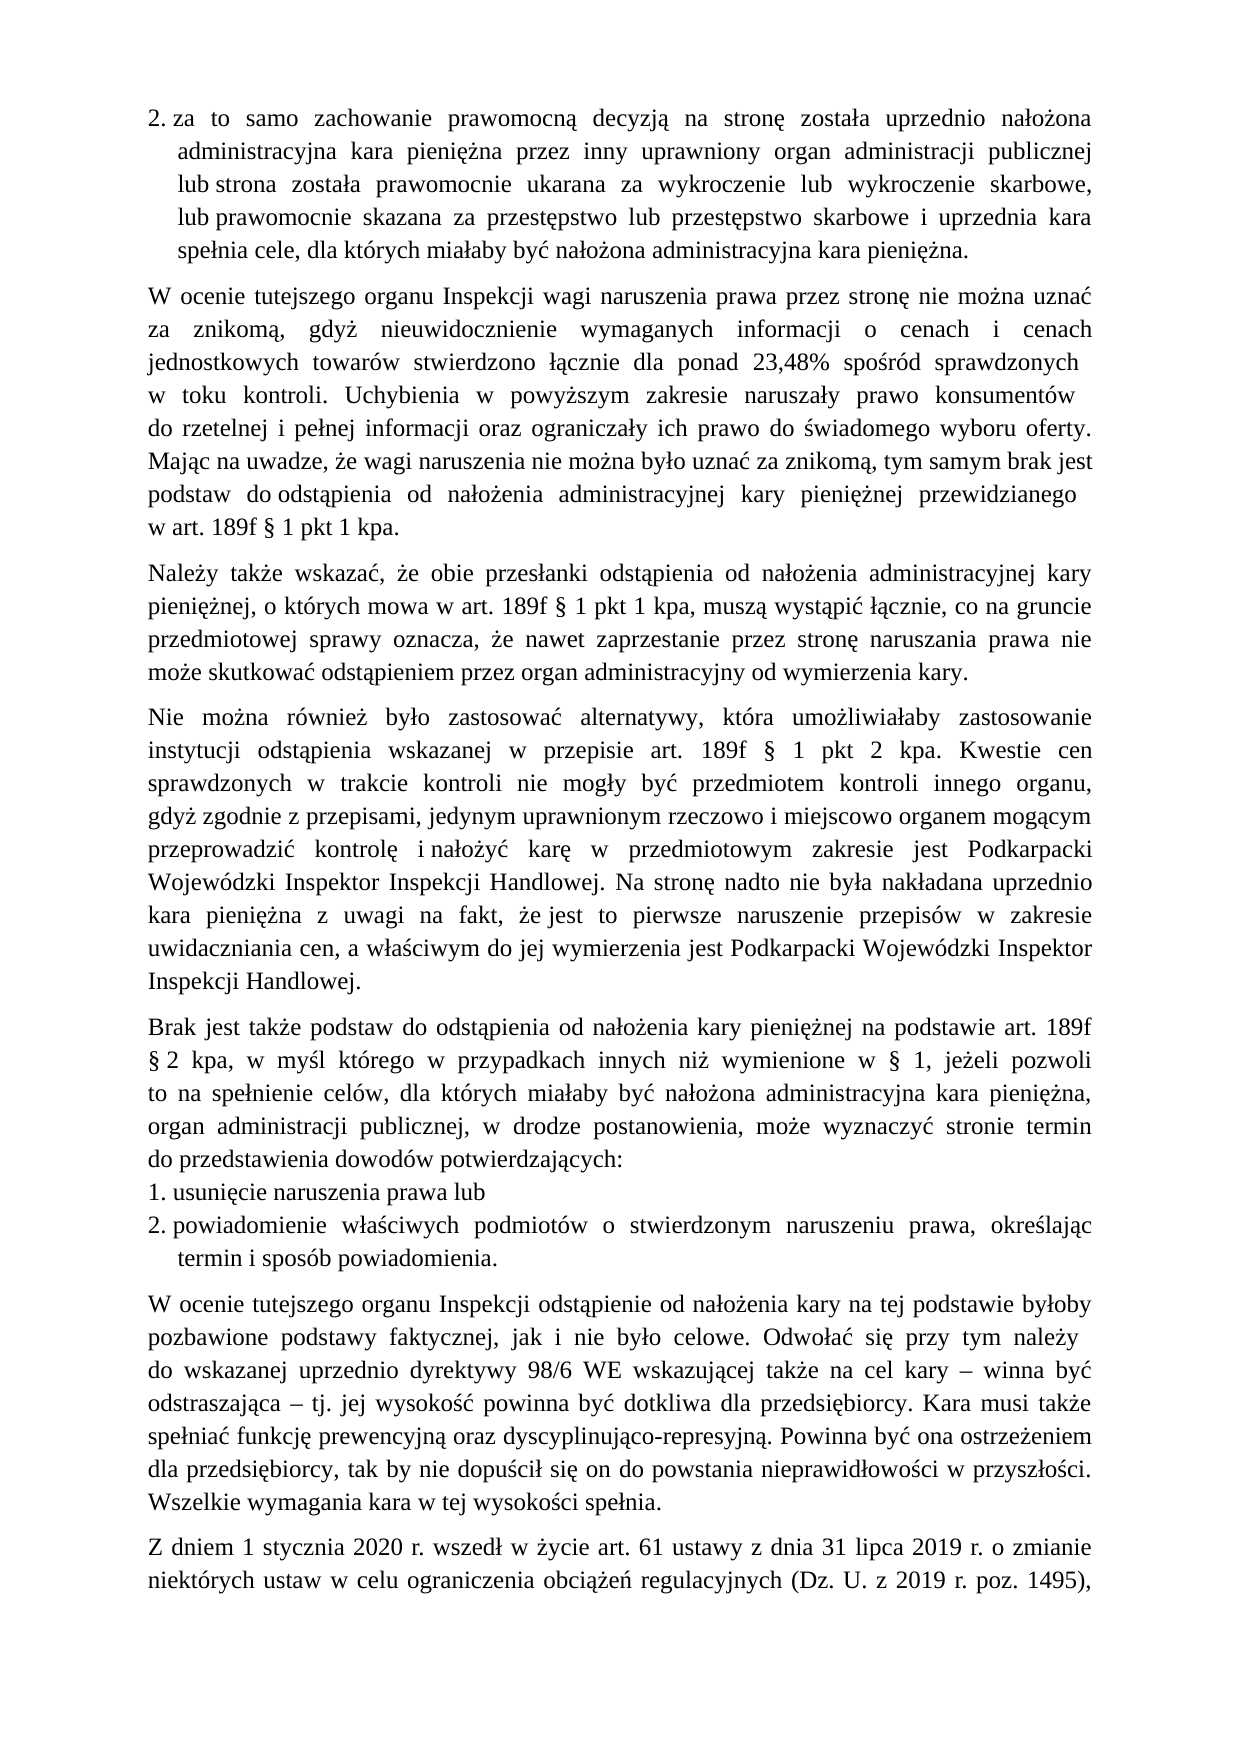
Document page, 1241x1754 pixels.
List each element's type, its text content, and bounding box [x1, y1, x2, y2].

list usunięcie naruszenia prawa lub [148, 1177, 1093, 1206]
text W ocenie tutejszego organu Inspekcji wagi naruszenia prawa przez stronę nie można uznać za znikomą, gdyż nieuwidocznienie wymaganych informacji o cenach i cenach jednostkowych towarów stwierdzono łącznie dla ponad 23,48% spośród sprawdzonych w toku kontroli. Uchybienia w powyższym zakresie naruszały prawo konsumentów do rzetelnej i pełnej informacji oraz ograniczały ich prawo do świadomego wyboru oferty. Mając na uwadze, że wagi naruszenia nie można było uznać za znikomą, tym samym brak jest podstaw do odstąpienia od nałożenia administracyjnej kary pieniężnej przewidzianego w art. 189f § 1 pkt 1 kpa. [148, 281, 1093, 541]
text Należy także wskazać, że obie przesłanki odstąpienia od nałożenia administracyjnej kary pieniężnej, o których mowa w art. 189f § 1 pkt 1 kpa, muszą wystąpić łącznie, co na gruncie przedmiotowej sprawy oznacza, że nawet zaprzestanie przez stronę naruszania prawa nie może skutkować odstąpieniem przez organ administracyjny od wymierzenia kary. [148, 558, 1093, 686]
text W ocenie tutejszego organu Inspekcji odstąpienie od nałożenia kary na tej podstawie byłoby pozbawione podstawy faktycznej, jak i nie było celowe. Odwołać się przy tym należy do wskazanej uprzednio dyrektywy 98/6 WE wskazującej także na cel kary – winna być odstraszająca – tj. jej wysokość powinna być dotkliwa dla przedsiębiorcy. Kara musi także spełniać funkcję prewencyjną oraz dyscyplinująco-represyjną. Powinna być ona ostrzeżeniem dla przedsiębiorcy, tak by nie dopuścił się on do powstania nieprawidłowości w przyszłości. Wszelkie wymagania kara w tej wysokości spełnia. [148, 1289, 1093, 1516]
text Brak jest także podstaw do odstąpienia od nałożenia kary pieniężnej na podstawie art. 189f § 2 kpa, w myśl którego w przypadkach innych niż wymienione w § 1, jeżeli pozwoli to na spełnienie celów, dla których miałaby być nałożona administracyjna kara pieniężna, organ administracji publicznej, w drodze postanowienia, może wyznaczyć stronie termin do przedstawienia dowodów potwierdzających: [148, 1012, 1093, 1173]
list za to samo zachowanie prawomocną decyzją na stronę została uprzednio nałożona administracyjna kara pieniężna przez inny uprawniony organ administracji publicznej lub strona została prawomocnie ukarana za wykroczenie lub wykroczenie skarbowe, lub prawomocnie skazana za przestępstwo lub przestępstwo skarbowe i uprzednia kara spełnia cele, dla których miałaby być nałożona administracyjna kara pieniężna. [148, 103, 1093, 264]
list powiadomienie właściwych podmiotów o stwierdzonym naruszeniu prawa, określając termin i sposób powiadomienia. [148, 1210, 1093, 1272]
text Nie można również było zastosować alternatywy, która umożliwiałaby zastosowanie instytucji odstąpienia wskazanej w przepisie art. 189f § 1 pkt 2 kpa. Kwestie cen sprawdzonych w trakcie kontroli nie mogły być przedmiotem kontroli innego organu, gdyż zgodnie z przepisami, jedynym uprawnionym rzeczowo i miejscowo organem mogącym przeprowadzić kontrolę i nałożyć karę w przedmiotowym zakresie jest Podkarpacki Wojewódzki Inspektor Inspekcji Handlowej. Na stronę nadto nie była nakładana uprzednio kara pieniężna z uwagi na fakt, że jest to pierwsze naruszenie przepisów w zakresie uwidaczniania cen, a właściwym do jej wymierzenia jest Podkarpacki Wojewódzki Inspektor Inspekcji Handlowej. [148, 702, 1093, 995]
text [148, 1532, 1093, 1594]
